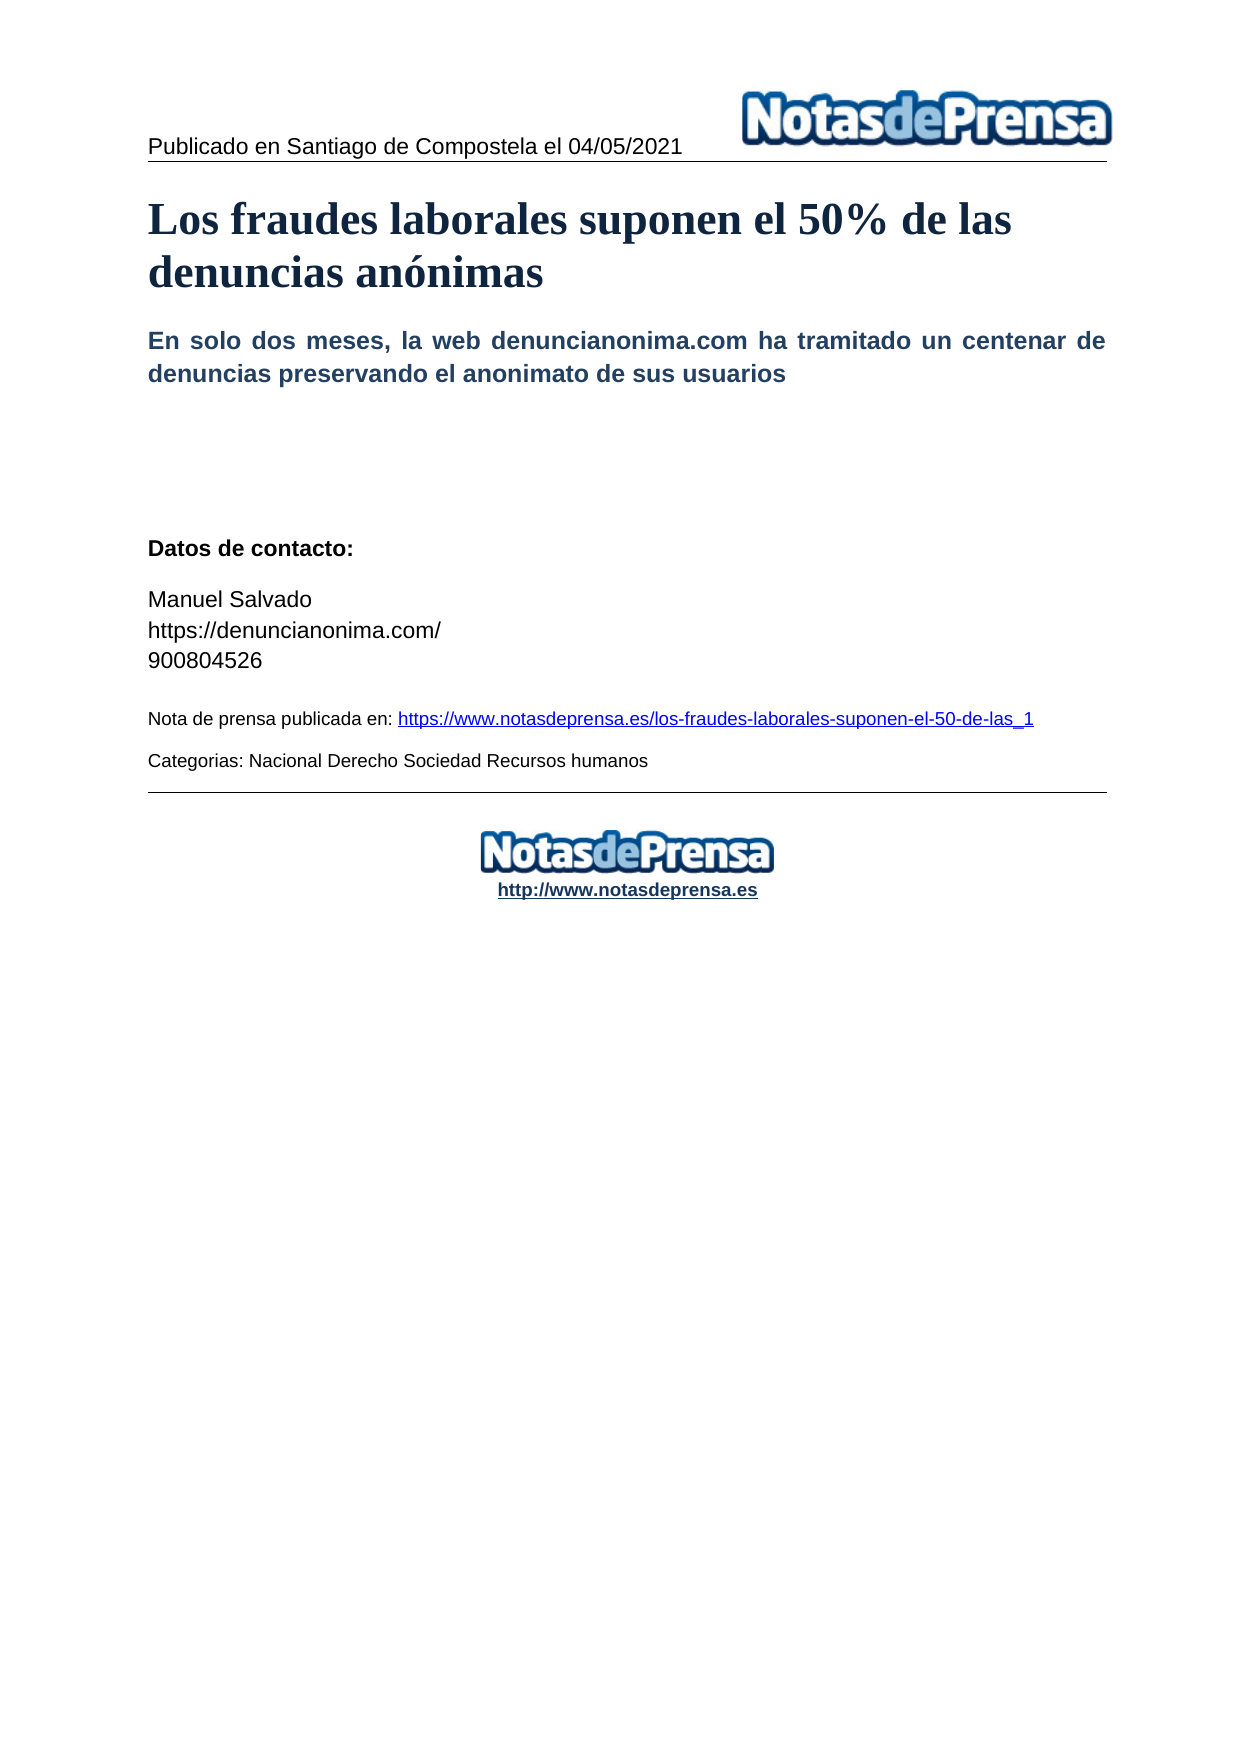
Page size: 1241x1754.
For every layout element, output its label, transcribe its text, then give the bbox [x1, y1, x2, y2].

text Manuel Salvado [148, 586, 1063, 613]
text http://www.notasdeprensa.es [148, 879, 1107, 901]
text 900804526 [148, 647, 1063, 673]
picture [742, 90, 1113, 148]
text Categorias: Nacional Derecho Sociedad Recursos humanos [148, 750, 1107, 771]
picture [480, 829, 775, 875]
text Nota de prensa publicada en: https://www.notasdeprensa.es/los-fraudes-laborales-suponen-el-50-de-las_1 [148, 707, 1107, 729]
text Datos de contacto: [148, 535, 1107, 562]
subtitle Los fraudes laborales suponen el 50% de las denuncias anónimas [148, 192, 1107, 297]
text Publicado en Santiago de Compostela el 04/05/2021 [148, 133, 1107, 161]
text https://denuncianonima.com/ [148, 617, 1063, 643]
subtitle En solo dos meses, la web denuncianonima.com ha tramitado un centenar de denuncias preservando el anonimato de sus usuarios [148, 326, 1107, 388]
